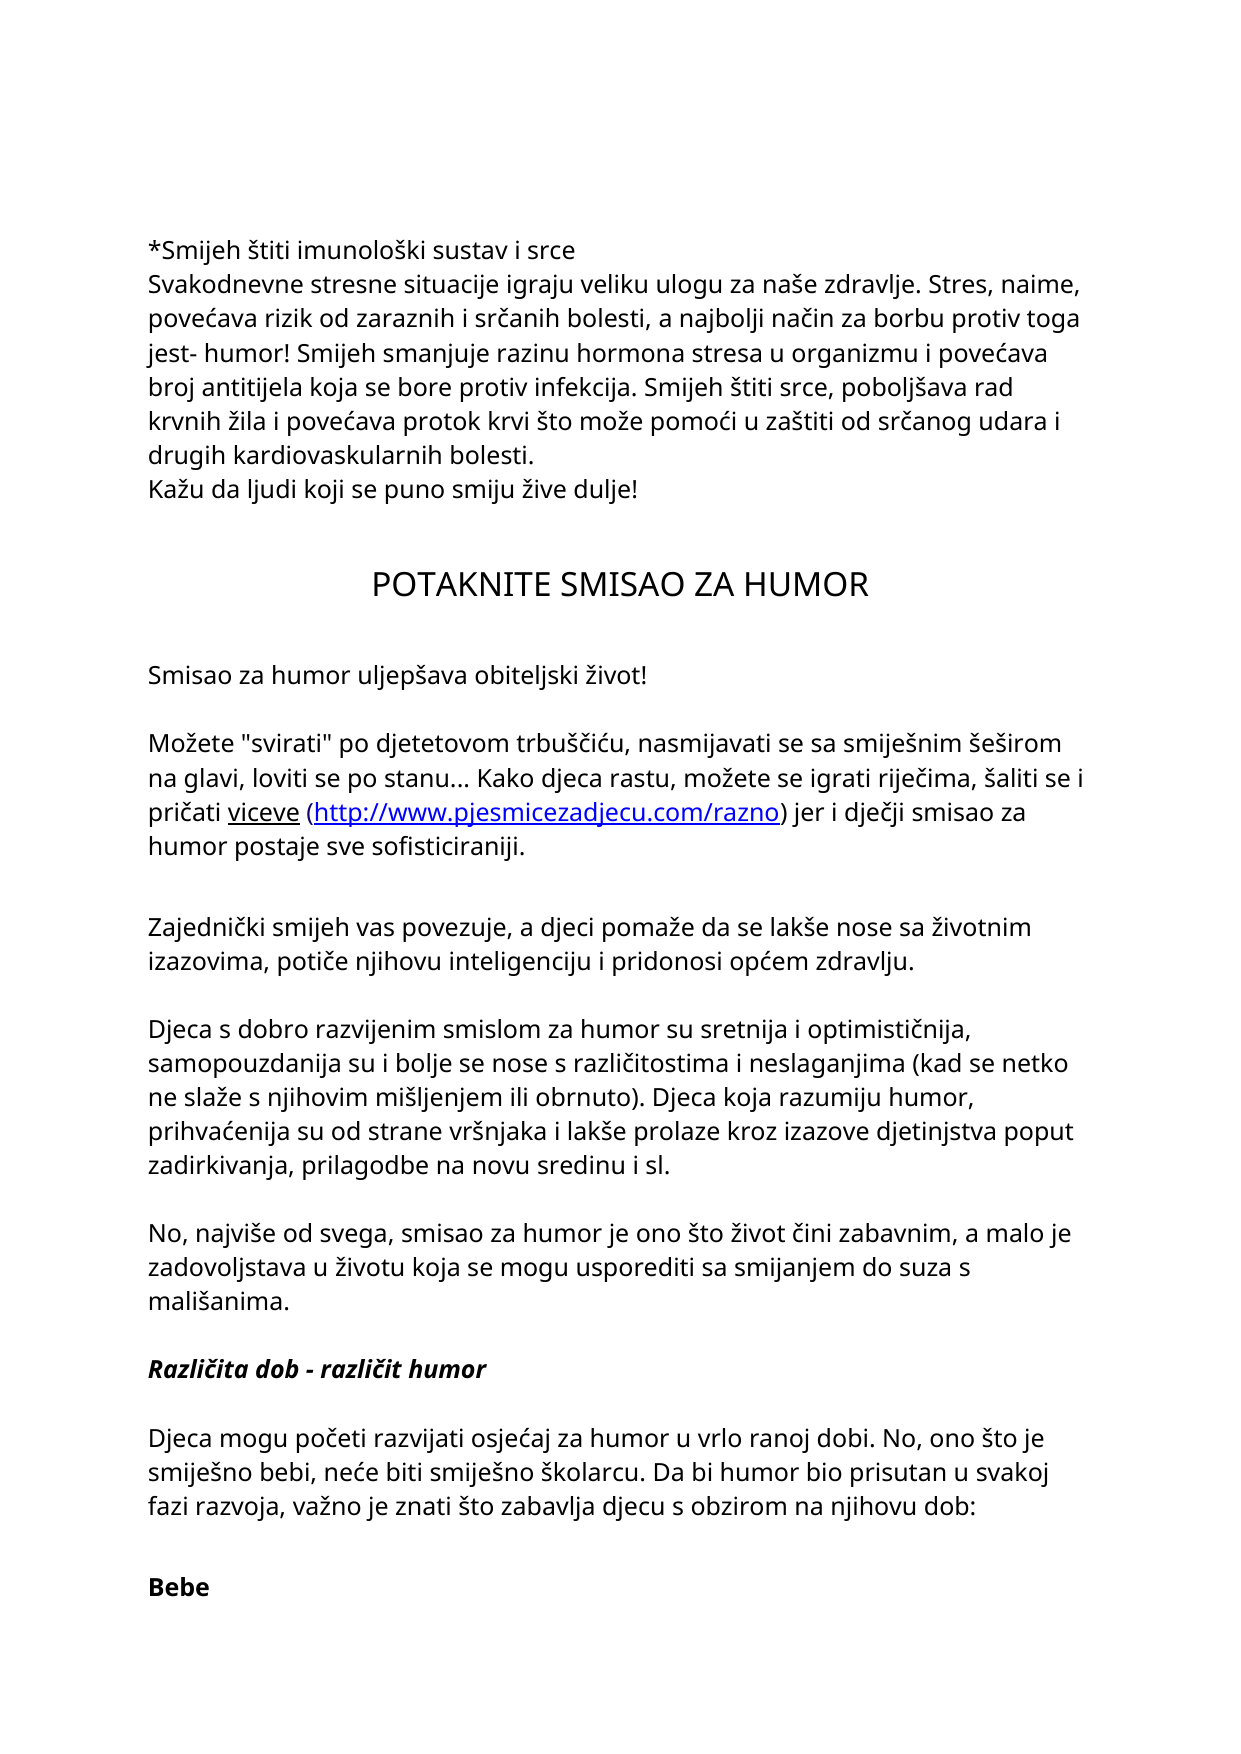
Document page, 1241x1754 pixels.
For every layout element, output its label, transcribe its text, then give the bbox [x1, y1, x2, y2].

text Zajednički smijeh vas povezuje, a djeci pomaže da se lakše nose sa životnim izazovima, potiče njihovu inteligenciju i pridonosi općem zdravlju. Djeca s dobro razvijenim smislom za humor su sretnija i optimističnija, samopouzdanija su i bolje se nose s različitostima i neslaganjima (kad se netko ne slaže s njihovim mišljenjem ili obrnuto). Djeca koja razumiju humor, prihvaćenija su od strane vršnjaka i lakše prolaze kroz izazove djetinjstva poput zadirkivanja, prilagodbe na novu sredinu i sl. No, najviše od svega, smisao za humor je ono što život čini zabavnim, a malo je zadovoljstava u životu koja se mogu usporediti sa smijanjem do suza s mališanima. Različita dob - različit humor Djeca mogu početi razvijati osjećaj za humor u vrlo ranoj dobi. No, ono što je smiješno bebi, neće biti smiješno školarcu. Da bi humor bio prisutan u svakoj fazi razvoja, važno je znati što zabavlja djecu s obzirom na njihovu dob: [148, 909, 1093, 1522]
text Kažu da ljudi koji se puno smiju žive dulje! [148, 471, 1093, 506]
text Smisao za humor uljepšava obiteljski život! Možete "svirati" po djetetovom trbuščiću, nasmijavati se sa smiješnim šeširom na glavi, loviti se po stanu... Kako djeca rastu, možete se igrati riječima, šaliti se i pričati viceve (http://www.pjesmicezadjecu.com/razno) jer i dječji smisao za humor postaje sve sofisticiraniji. [148, 658, 1093, 862]
text POTAKNITE SMISAO ZA HUMOR [148, 561, 1093, 606]
text *Smijeh štiti imunološki sustav i srce [148, 233, 1093, 267]
text Bebe [148, 1569, 1093, 1603]
text Svakodnevne stresne situacije igraju veliku ulogu za naše zdravlje. Stres, naime, povećava rizik od zaraznih i srčanih bolesti, a najbolji način za borbu protiv toga jest- humor! Smijeh smanjuje razinu hormona stresa u organizmu i povećava broj antitijela koja se bore protiv infekcija. Smijeh štiti srce, poboljšava rad krvnih žila i povećava protok krvi što može pomoći u zaštiti od srčanog udara i drugih kardiovaskularnih bolesti. [148, 267, 1093, 471]
